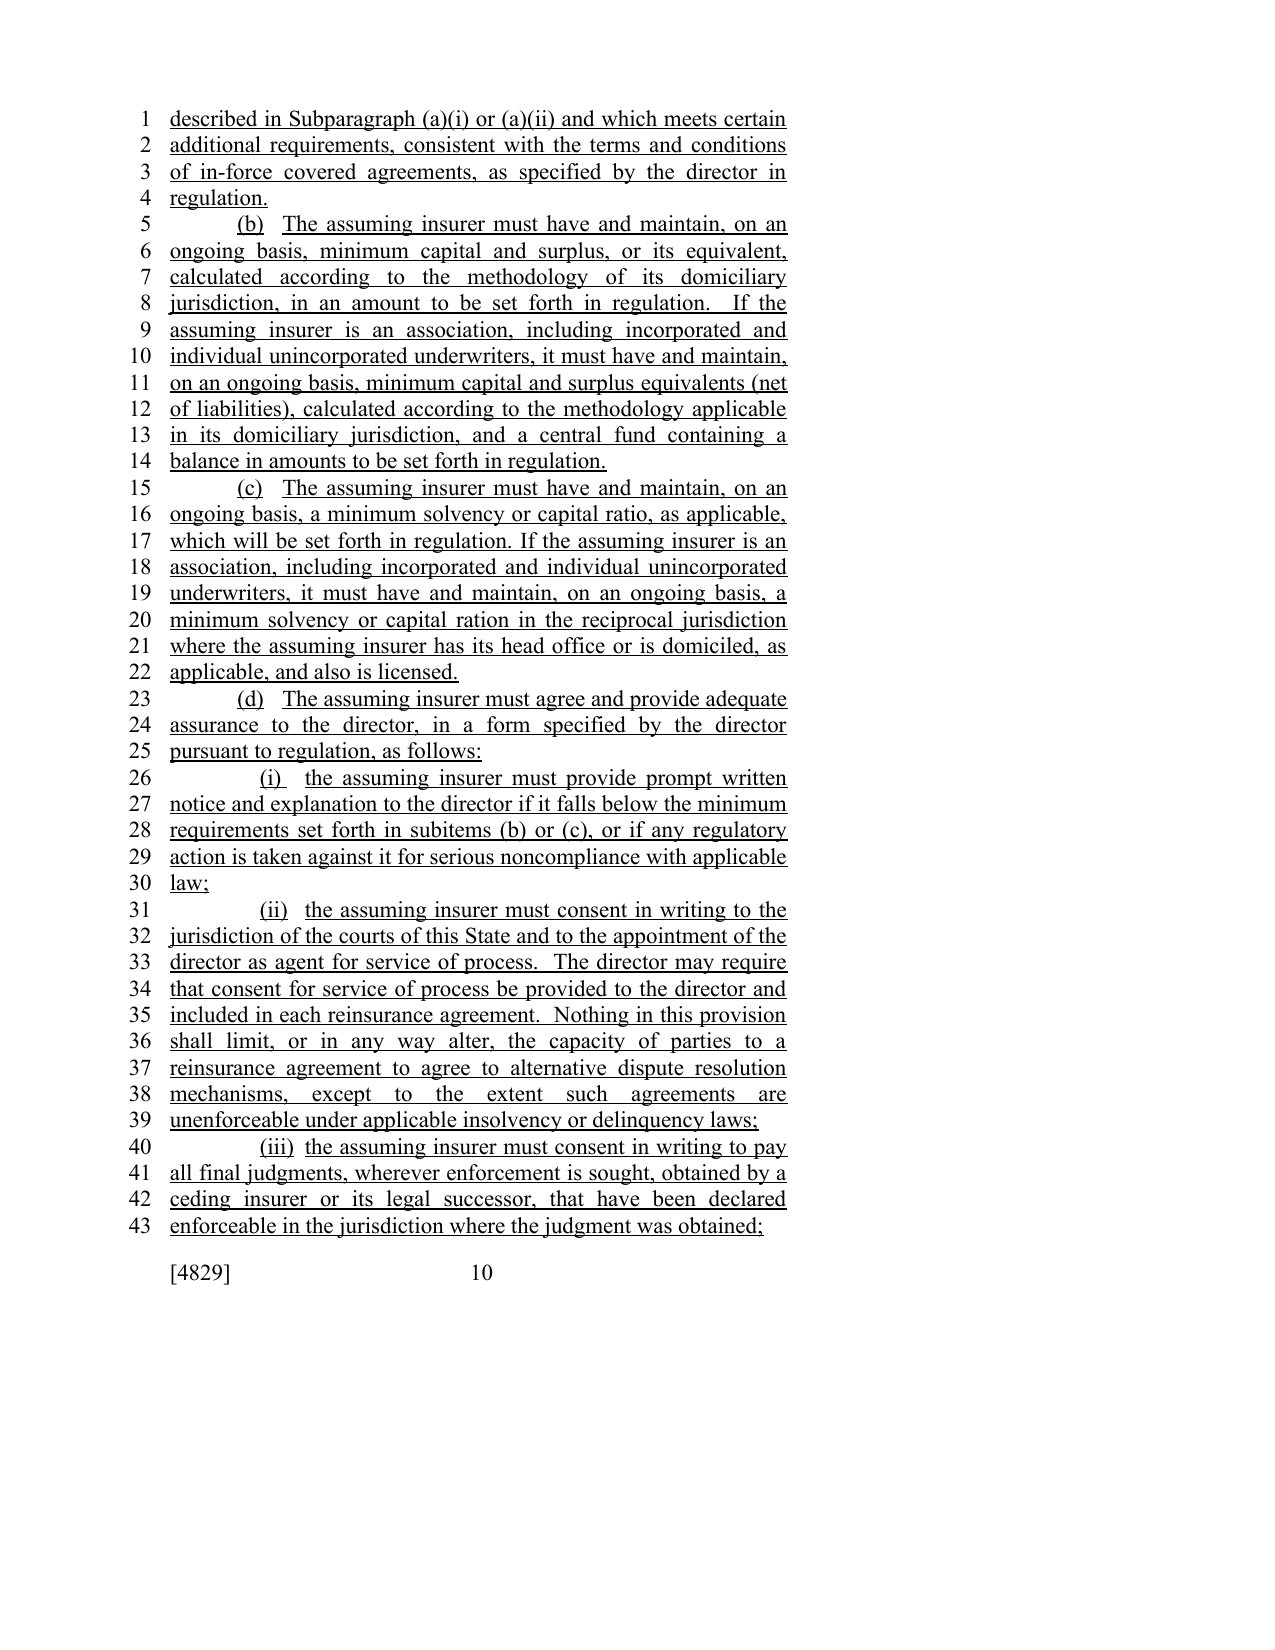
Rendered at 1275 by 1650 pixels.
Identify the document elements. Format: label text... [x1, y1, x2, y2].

text (i) the assuming insurer must provide prompt written notice and explanation to the director if it falls below the minimum requirements set forth in subitems (b) or (c), or if any regulatory action is taken against it for serious noncompliance with applicable law; [169, 840, 787, 866]
text (iii) the assuming insurer must consent in writing to pay all final judgments, wherever enforcement is sought, obtained by a ceding insurer or its legal successor, that have been declared enforceable in the jurisdiction where the judgment was obtained; [169, 1133, 787, 1182]
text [169, 105, 787, 128]
text (i) the assuming insurer must provide prompt written notice and explanation to the director if it falls below the minimum requirements set forth in subitems (b) or (c), or if any regulatory action is taken against it for serious noncompliance with applicable law; [169, 764, 787, 813]
text (c) The assuming insurer must have and maintain, on an ongoing basis, a minimum solvency or capital ratio, as applicable, which will be set forth in regulation. If the assuming insurer is an association, including incorporated and individual unincorporated underwriters, it must have and maintain, on an ongoing basis, a minimum solvency or capital ration in the reciprocal jurisdiction where the assuming insurer has its head office or is domiciled, as applicable, and also is licensed. [169, 474, 787, 523]
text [169, 129, 787, 154]
text (d) The assuming insurer must agree and provide adequate assurance to the director, in a form specified by the director pursuant to regulation, as follows: [169, 735, 787, 764]
text (iii) the assuming insurer must consent in writing to pay all final judgments, wherever enforcement is sought, obtained by a ceding insurer or its legal successor, that have been declared enforceable in the jurisdiction where the judgment was obtained; [169, 1209, 787, 1238]
text (d) The assuming insurer must agree and provide adequate assurance to the director, in a form specified by the director pursuant to regulation, as follows: [169, 685, 787, 734]
text (iii) the assuming insurer must consent in writing to pay all final judgments, wherever enforcement is sought, obtained by a ceding insurer or its legal successor, that have been declared enforceable in the jurisdiction where the judgment was obtained; [169, 1183, 787, 1208]
text (i) the assuming insurer must provide prompt written notice and explanation to the director if it falls below the minimum requirements set forth in subitems (b) or (c), or if any regulatory action is taken against it for serious noncompliance with applicable law; [169, 867, 787, 896]
